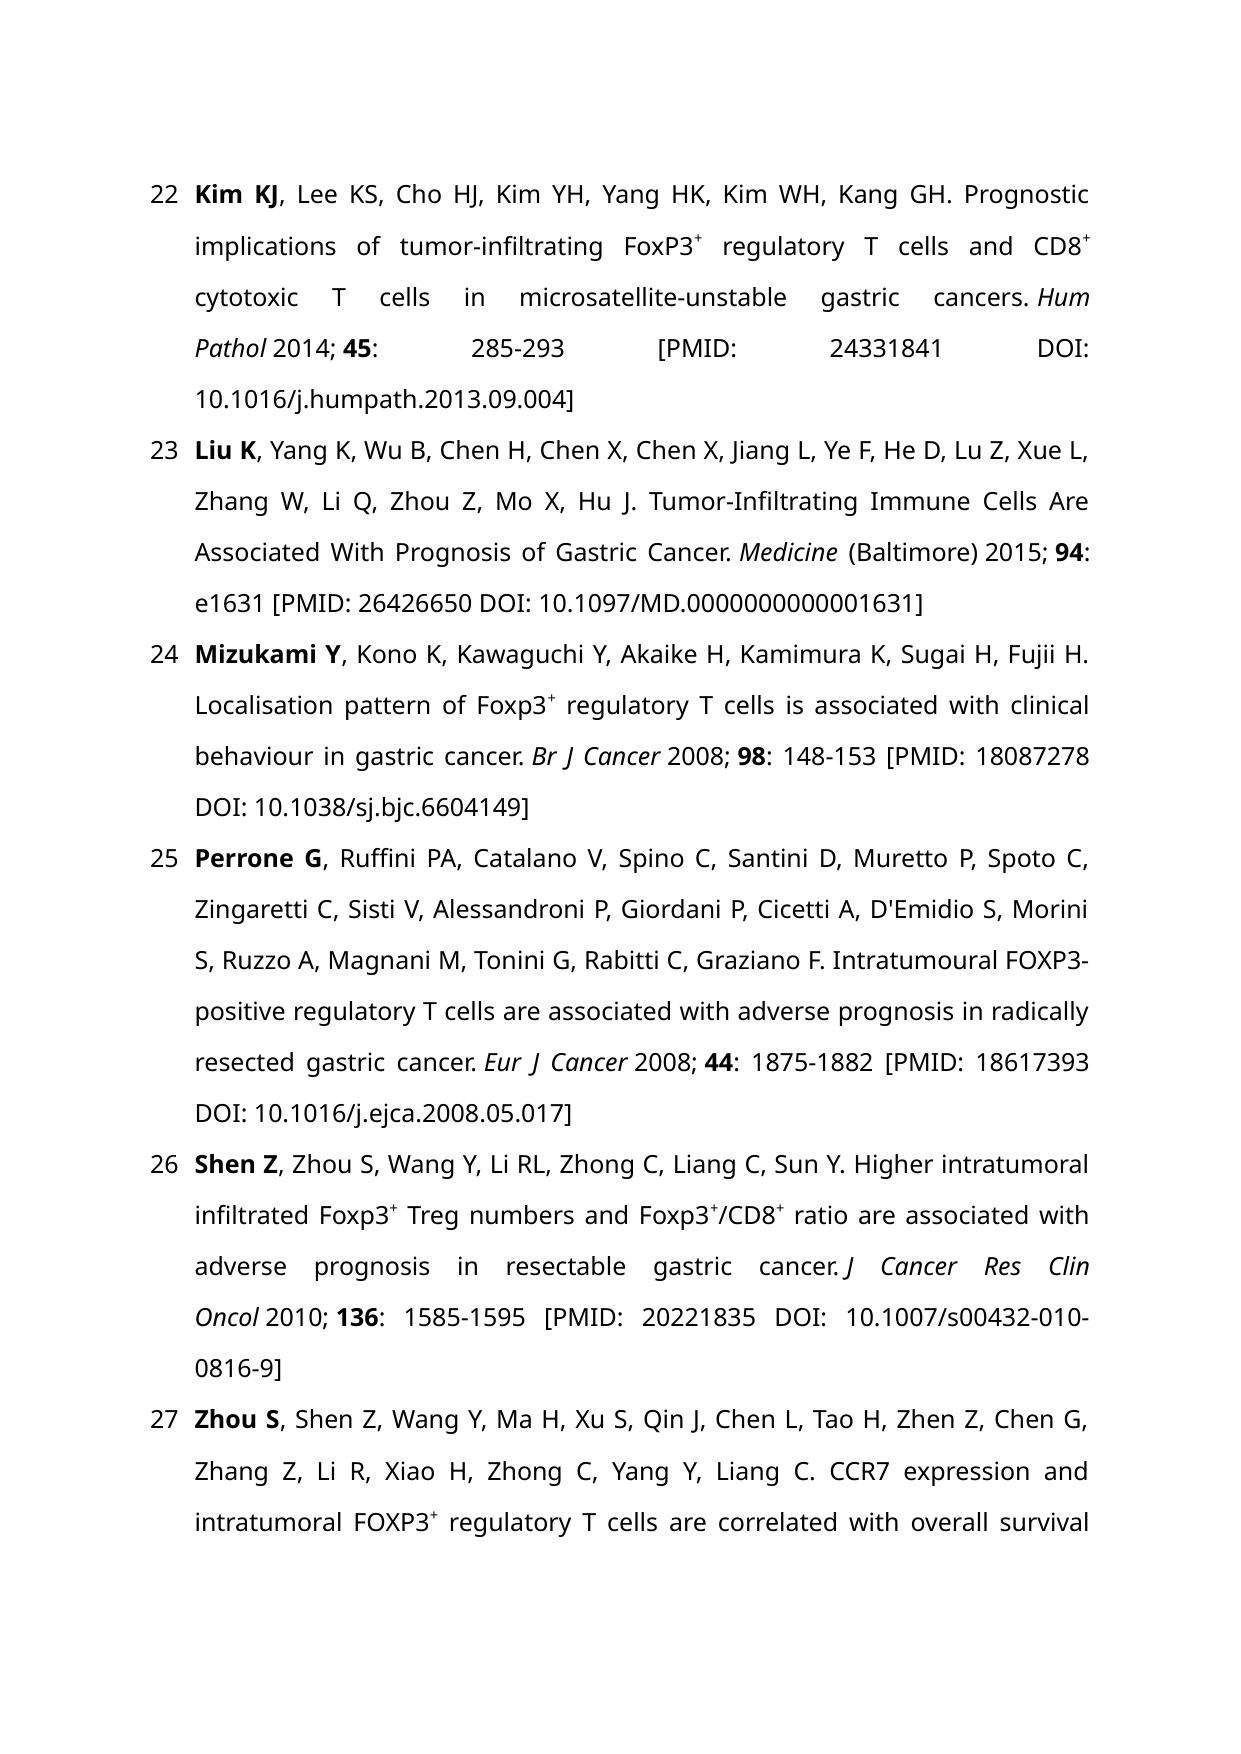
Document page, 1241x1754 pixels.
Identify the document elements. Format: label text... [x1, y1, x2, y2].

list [150, 1402, 1090, 1538]
list Perrone G, Ruffini PA, Catalano V, Spino C, Santini D, Muretto P, Spoto C, Zingaretti C, Sisti V, Alessandroni P, Giordani P, Cicetti A, D'Emidio S, Morini S, Ruzzo A, Magnani M, Tonini G, Rabitti C, Graziano F. Intratumoural FOXP3-positive regulatory T cells are associated with adverse prognosis in radically resected gastric cancer. Eur J Cancer 2008; 44: 1875-1882 [PMID: 18617393 DOI: 10.1016/j.ejca.2008.05.017] [150, 841, 1090, 1130]
list Liu K, Yang K, Wu B, Chen H, Chen X, Chen X, Jiang L, Ye F, He D, Lu Z, Xue L, Zhang W, Li Q, Zhou Z, Mo X, Hu J. Tumor-Infiltrating Immune Cells Are Associated With Prognosis of Gastric Cancer. Medicine (Baltimore) 2015; 94: e1631 [PMID: 26426650 DOI: 10.1097/MD.0000000000001631] [150, 432, 1090, 619]
list Kim KJ, Lee KS, Cho HJ, Kim YH, Yang HK, Kim WH, Kang GH. Prognostic implications of tumor-infiltrating FoxP3+ regulatory T cells and CD8+ cytotoxic T cells in microsatellite-unstable gastric cancers. Hum Pathol 2014; 45: 285-293 [PMID: 24331841 DOI: 10.1016/j.humpath.2013.09.004] [150, 177, 1090, 415]
list Shen Z, Zhou S, Wang Y, Li RL, Zhong C, Liang C, Sun Y. Higher intratumoral infiltrated Foxp3+ Treg numbers and Foxp3+/CD8+ ratio are associated with adverse prognosis in resectable gastric cancer. J Cancer Res Clin Oncol 2010; 136: 1585-1595 [PMID: 20221835 DOI: 10.1007/s00432-010-0816-9] [150, 1147, 1090, 1385]
list Mizukami Y, Kono K, Kawaguchi Y, Akaike H, Kamimura K, Sugai H, Fujii H. Localisation pattern of Foxp3+ regulatory T cells is associated with clinical behaviour in gastric cancer. Br J Cancer 2008; 98: 148-153 [PMID: 18087278 DOI: 10.1038/sj.bjc.6604149] [150, 637, 1090, 824]
